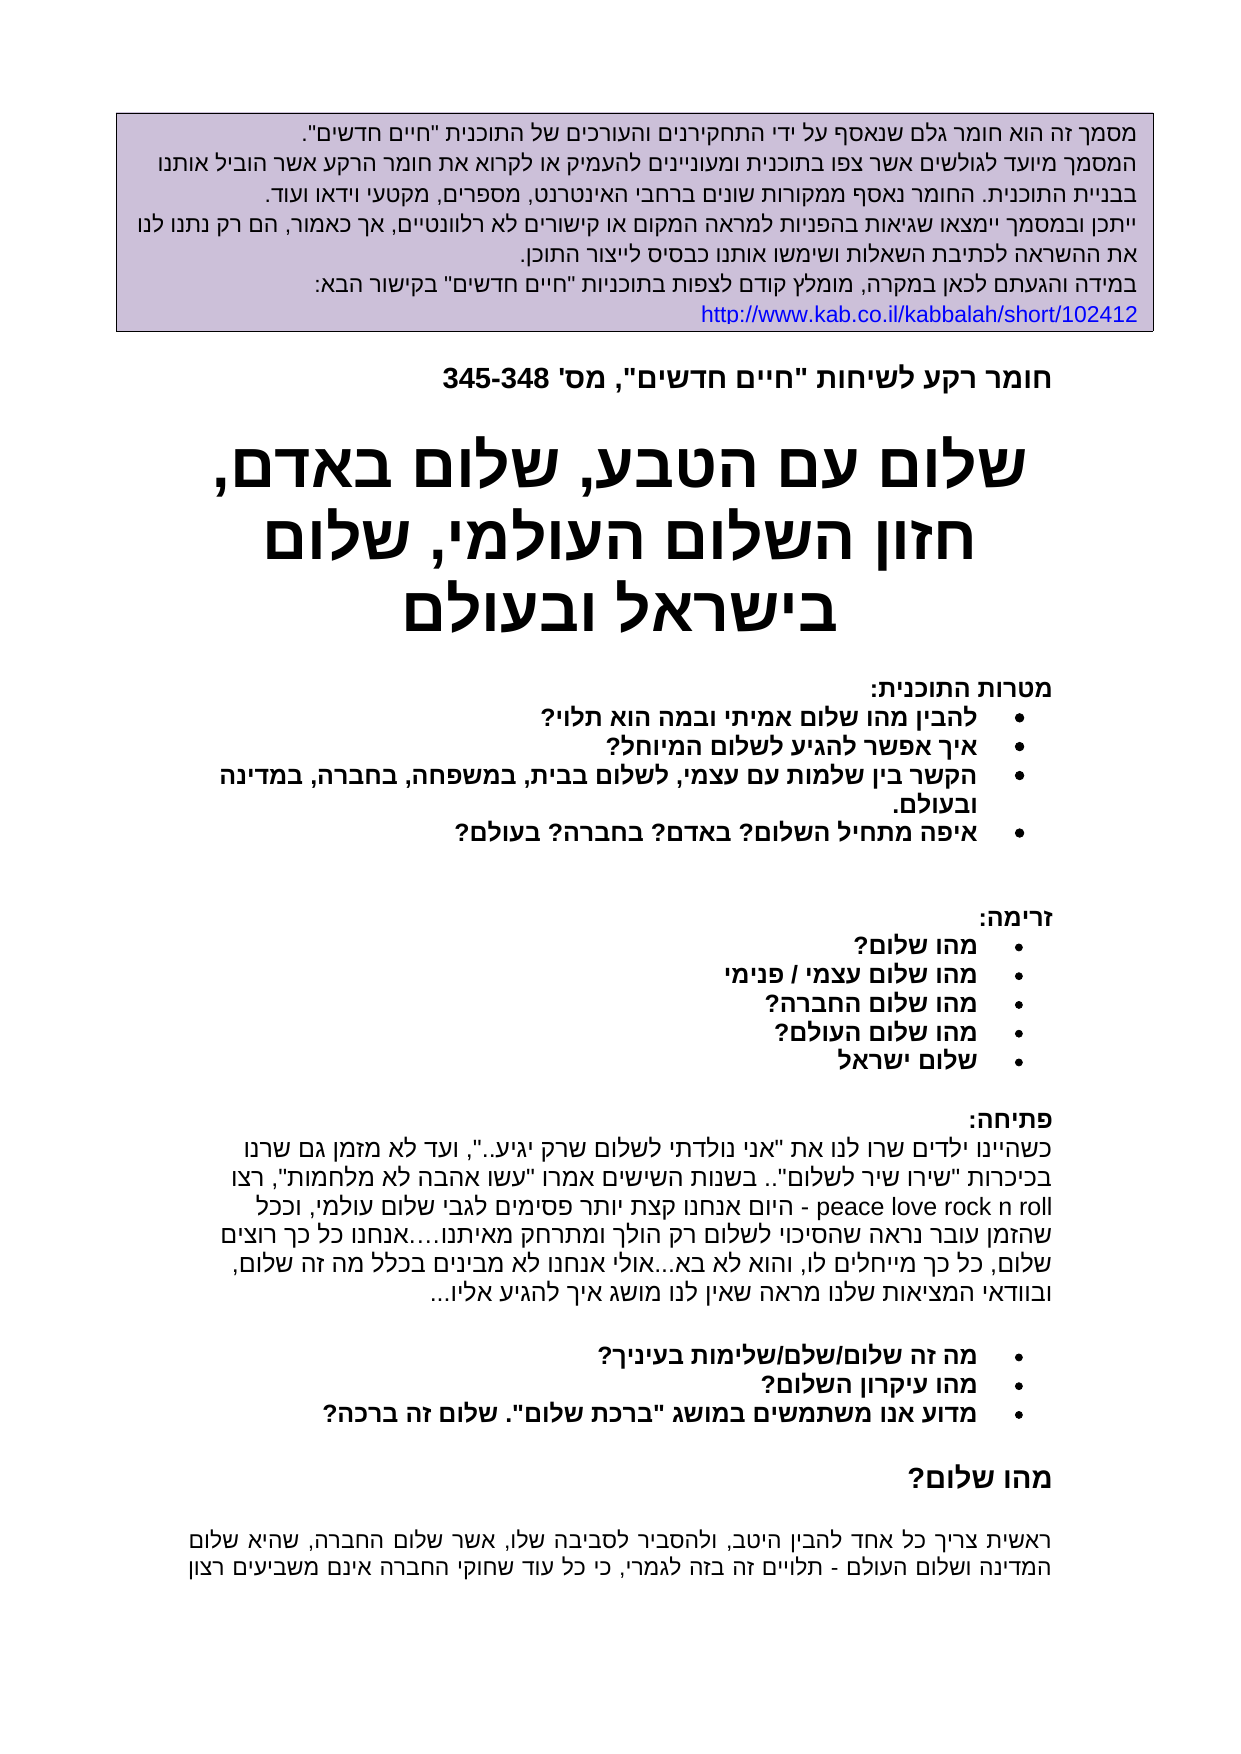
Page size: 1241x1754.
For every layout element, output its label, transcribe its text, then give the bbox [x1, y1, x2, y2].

list מהו שלום עצמי / פנימי [187, 960, 1015, 989]
text מטרות התוכנית: [187, 674, 1053, 703]
text פתיחה: [187, 1105, 1053, 1134]
list איך אפשר להגיע לשלום המיוחל? [187, 732, 1015, 761]
text חומר רקע לשיחות "חיים חדשים", מס' 345-348 [187, 361, 1053, 395]
text כשהיינו ילדים שרו לנו את "אני נולדתי לשלום שרק יגיע..", ועד לא מזמן גם שרנו בכיכרות "שירו שיר לשלום".. בשנות השישים אמרו "עשו אהבה לא מלחמות", רצו peace love rock n roll - היום אנחנו קצת יותר פסימים לגבי שלום עולמי, וככל שהזמן עובר נראה שהסיכוי לשלום רק הולך ומתרחק מאיתנו….אנחנו כל כך רוצים שלום, כל כך מייחלים לו, והוא לא בא...אולי אנחנו לא מבינים בכלל מה זה שלום, ובוודאי המציאות שלנו מראה שאין לנו מושג איך להגיע אליו... [187, 1134, 1053, 1306]
text שלום עם הטבע, שלום באדם, חזון השלום העולמי, שלום בישראל ובעולם [187, 428, 1053, 644]
text מהו שלום? [187, 1461, 1053, 1494]
list שלום ישראל [187, 1046, 1015, 1075]
list להבין מהו שלום אמיתי ובמה הוא תלוי? [187, 703, 1015, 732]
list מהו עיקרון השלום? [187, 1370, 1015, 1399]
list איפה מתחיל השלום? באדם? בחברה? בעולם? [187, 818, 1015, 847]
list מדוע אנו משתמשים במושג "ברכת שלום". שלום זה ברכה? [187, 1399, 1015, 1427]
list מהו שלום? [187, 931, 1015, 960]
list הקשר בין שלמות עם עצמי, לשלום בבית, במשפחה, בחברה, במדינה ובעולם. [187, 761, 1015, 818]
list מהו שלום העולם? [187, 1017, 1015, 1046]
text זרימה: [187, 902, 1053, 931]
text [187, 1527, 1053, 1580]
list מהו שלום החברה? [187, 989, 1015, 1017]
list מה זה שלום/שלם/שלימות בעיניך? [187, 1341, 1015, 1370]
